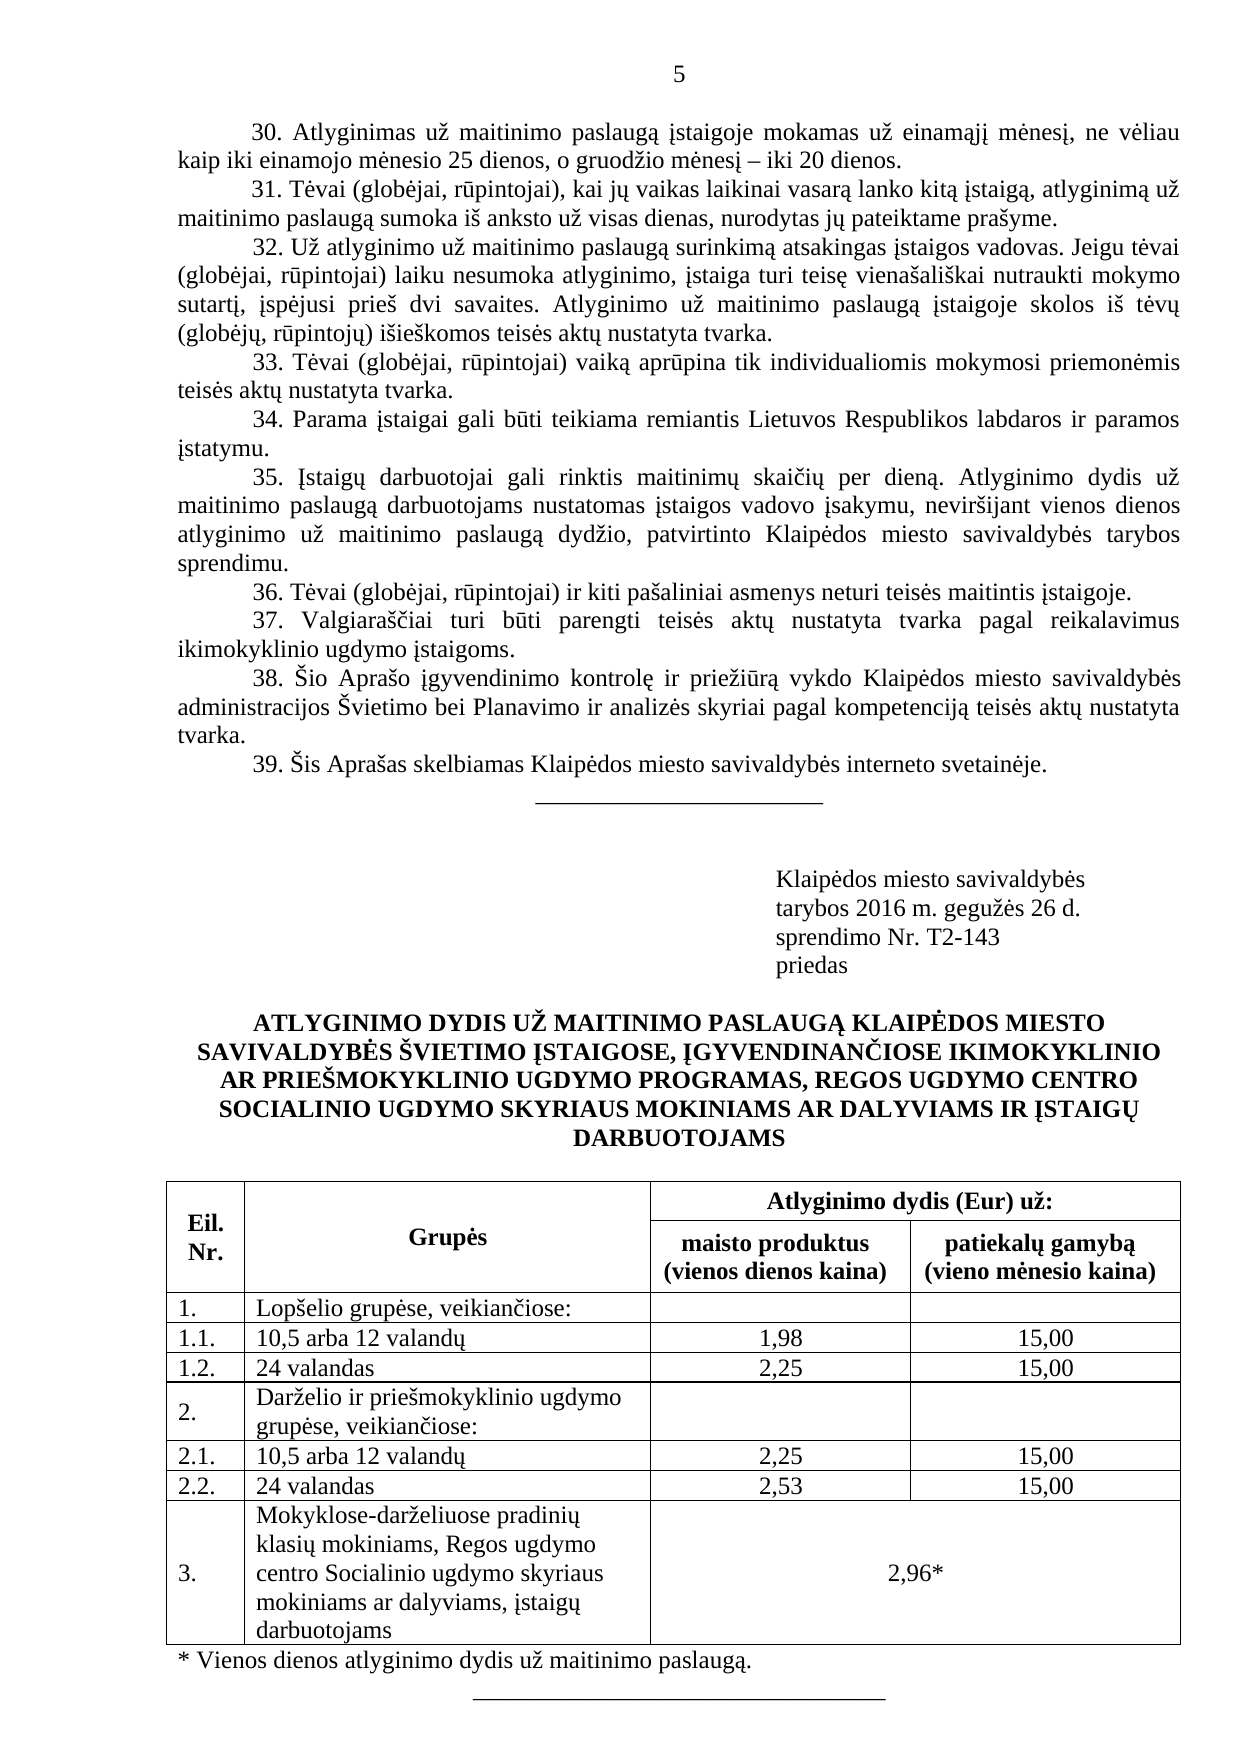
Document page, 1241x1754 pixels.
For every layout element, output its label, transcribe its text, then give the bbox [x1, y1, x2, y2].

table_cell 1. [167, 1293, 244, 1322]
table_cell 2,25 [651, 1353, 910, 1381]
table_cell [911, 1293, 1180, 1322]
table_cell 1,98 [651, 1323, 910, 1352]
text 34. Parama įstaigai gali būti teikiama remiantis Lietuvos Respublikos labdaros ir paramos įstatymu. [177, 404, 1181, 462]
table_cell 15,00 [911, 1441, 1180, 1470]
table_cell tarybos 2016 m. gegužės 26 d. [764, 893, 1192, 922]
text 36. Tėvai (globėjai, rūpintojai) ir kiti pašaliniai asmenys neturi teisės maitintis įstaigoje. [177, 577, 1181, 605]
table_cell 2.1. [167, 1441, 244, 1470]
table_header Atlyginimo dydis (Eur) už: [651, 1182, 1180, 1220]
table_cell Mokyklose-darželiuose pradinių klasių mokiniams, Regos ugdymo centro Socialinio ugdymo skyriaus mokiniams ar dalyviams, įstaigų darbuotojams [245, 1501, 650, 1644]
table_cell 2.2. [167, 1471, 244, 1499]
table_cell 2,53 [651, 1471, 910, 1499]
text _______________________ [177, 778, 1181, 807]
text 30. Atlyginimas už maitinimo paslaugą įstaigoje mokamas už einamąjį mėnesį, ne vėliau kaip iki einamojo mėnesio 25 dienos, o gruodžio mėnesį – iki 20 dienos. [177, 117, 1181, 174]
text 35. Įstaigų darbuotojai gali rinktis maitinimų skaičių per dieną. Atlyginimo dydis už maitinimo paslaugą darbuotojams nustatomas įstaigos vadovo įsakymu, neviršijant vienos dienos atlyginimo už maitinimo paslaugą dydžio, patvirtinto Klaipėdos miesto savivaldybės tarybos sprendimu. [177, 462, 1181, 577]
table_cell 24 valandas [245, 1471, 650, 1499]
table_cell [651, 1383, 910, 1440]
table_cell priedas [764, 950, 1192, 979]
table_cell 10,5 arba 12 valandų [245, 1323, 650, 1352]
table_header Klaipėdos miesto savivaldybės [764, 864, 1192, 893]
text 31. Tėvai (globėjai, rūpintojai), kai jų vaikas laikinai vasarą lanko kitą įstaigą, atlyginimą už maitinimo paslaugą sumoka iš anksto už visas dienas, nurodytas jų pateiktame prašyme. [177, 174, 1181, 232]
table_cell 10,5 arba 12 valandų [245, 1441, 650, 1470]
table_cell 3. [167, 1501, 244, 1644]
table_cell 15,00 [911, 1323, 1180, 1352]
table_cell [651, 1293, 910, 1322]
table_header Grupės [245, 1182, 650, 1292]
table_cell 1.1. [167, 1323, 244, 1352]
table_header Eil. Nr. [167, 1182, 244, 1292]
text * Vienos dienos atlyginimo dydis už maitinimo paslaugą. [177, 1645, 1181, 1674]
text _________________________________ [177, 1674, 1181, 1703]
table_cell 2,96* [651, 1501, 1180, 1644]
table_cell Darželio ir priešmokyklinio ugdymo grupėse, veikiančiose: [245, 1383, 650, 1440]
table_cell patiekalų gamybą (vieno mėnesio kaina) [911, 1221, 1180, 1292]
text 33. Tėvai (globėjai, rūpintojai) vaiką aprūpina tik individualiomis mokymosi priemonėmis teisės aktų nustatyta tvarka. [177, 347, 1181, 404]
text 32. Už atlyginimo už maitinimo paslaugą surinkimą atsakingas įstaigos vadovas. Jeigu tėvai (globėjai, rūpintojai) laiku nesumoka atlyginimo, įstaiga turi teisę vienašališkai nutraukti mokymo sutartį, įspėjusi prieš dvi savaites. Atlyginimo už maitinimo paslaugą įstaigoje skolos iš tėvų (globėjų, rūpintojų) išieškomos teisės aktų nustatyta tvarka. [177, 232, 1181, 347]
table_cell 2. [167, 1383, 244, 1440]
table_cell 15,00 [911, 1471, 1180, 1499]
table_cell 24 valandas [245, 1353, 650, 1381]
table_cell sprendimo Nr. T2-143 [764, 922, 1192, 950]
table_cell 2,25 [651, 1441, 910, 1470]
table_cell 15,00 [911, 1353, 1180, 1381]
text 39. Šis Aprašas skelbiamas Klaipėdos miesto savivaldybės interneto svetainėje. [177, 749, 1181, 778]
text 38. Šio Aprašo įgyvendinimo kontrolę ir priežiūrą vykdo Klaipėdos miesto savivaldybės administracijos Švietimo bei Planavimo ir analizės skyriai pagal kompetenciją teisės aktų nustatyta tvarka. [177, 663, 1181, 749]
table_cell Lopšelio grupėse, veikiančiose: [245, 1293, 650, 1322]
text atlyginimo dydis už maitinimo paslaugą Klaipėdos miesto savivaldybės švietimo įstaigose, įgyvendinančiose ikimokyklinio ar priešmokyklinio ugdymo programas, REGOS UGDYMO CENTRO Socialinio ugdymo skyriaus mokiniams ar dalyviams ir ĮSTAIGŲ darbuotojams [177, 1008, 1181, 1152]
table_cell [911, 1383, 1180, 1440]
table_cell 1.2. [167, 1353, 244, 1381]
table_cell maisto produktus (vienos dienos kaina) [651, 1221, 910, 1292]
text 37. Valgiaraščiai turi būti parengti teisės aktų nustatyta tvarka pagal reikalavimus ikimokyklinio ugdymo įstaigoms. [177, 605, 1181, 663]
